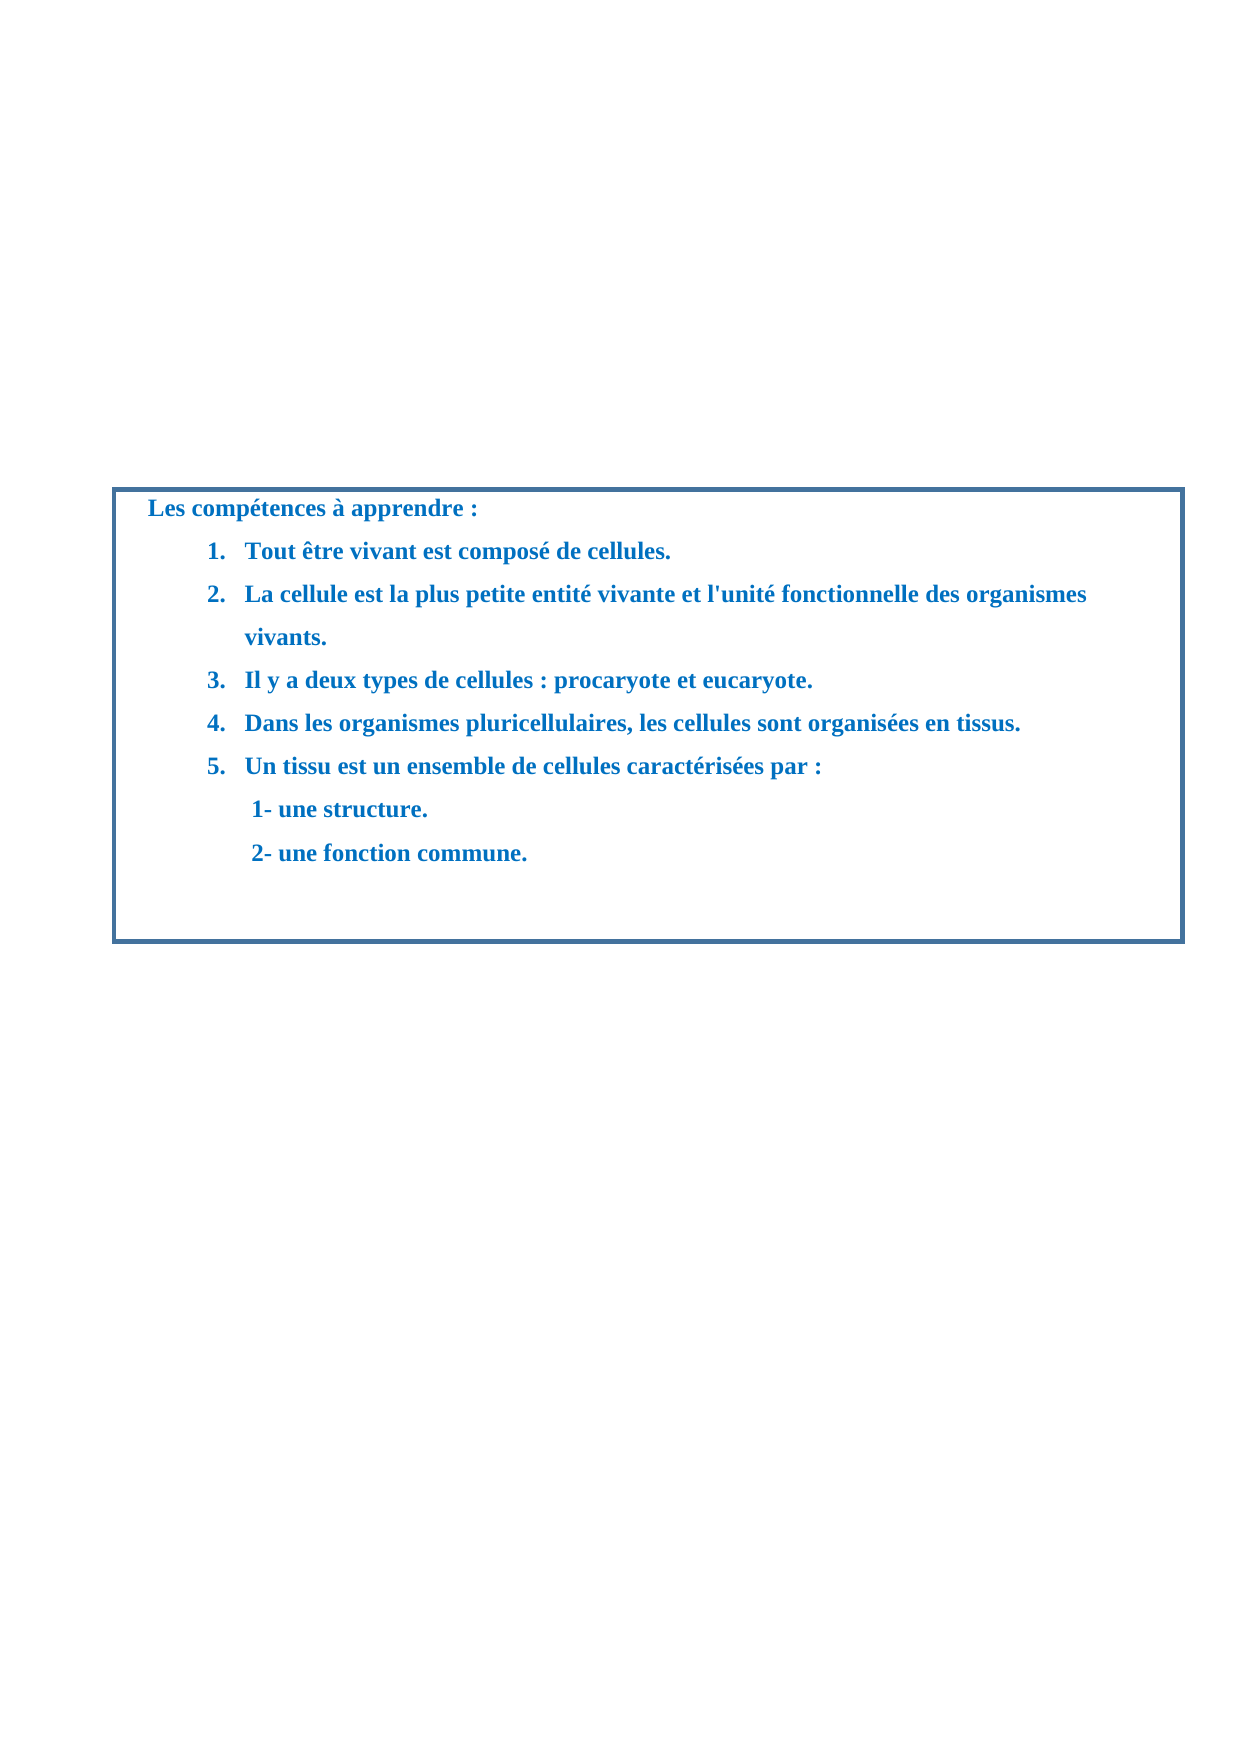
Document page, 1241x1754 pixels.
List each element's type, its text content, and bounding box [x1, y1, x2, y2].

text 2- une fonction commune. [251, 838, 1093, 866]
text 1- une structure. [251, 794, 1093, 823]
list Il y a deux types de cellules : procaryote et eucaryote. [207, 665, 1093, 694]
list Dans les organismes pluricellulaires, les cellules sont organisées en tissus. [207, 708, 1093, 737]
text Les compétences à apprendre : [148, 493, 1093, 521]
list La cellule est la plus petite entité vivante et l'unité fonctionnelle des organismes vivants. [207, 579, 1093, 651]
list Un tissu est un ensemble de cellules caractérisées par : [207, 751, 1093, 780]
list Tout être vivant est composé de cellules. [207, 536, 1093, 564]
